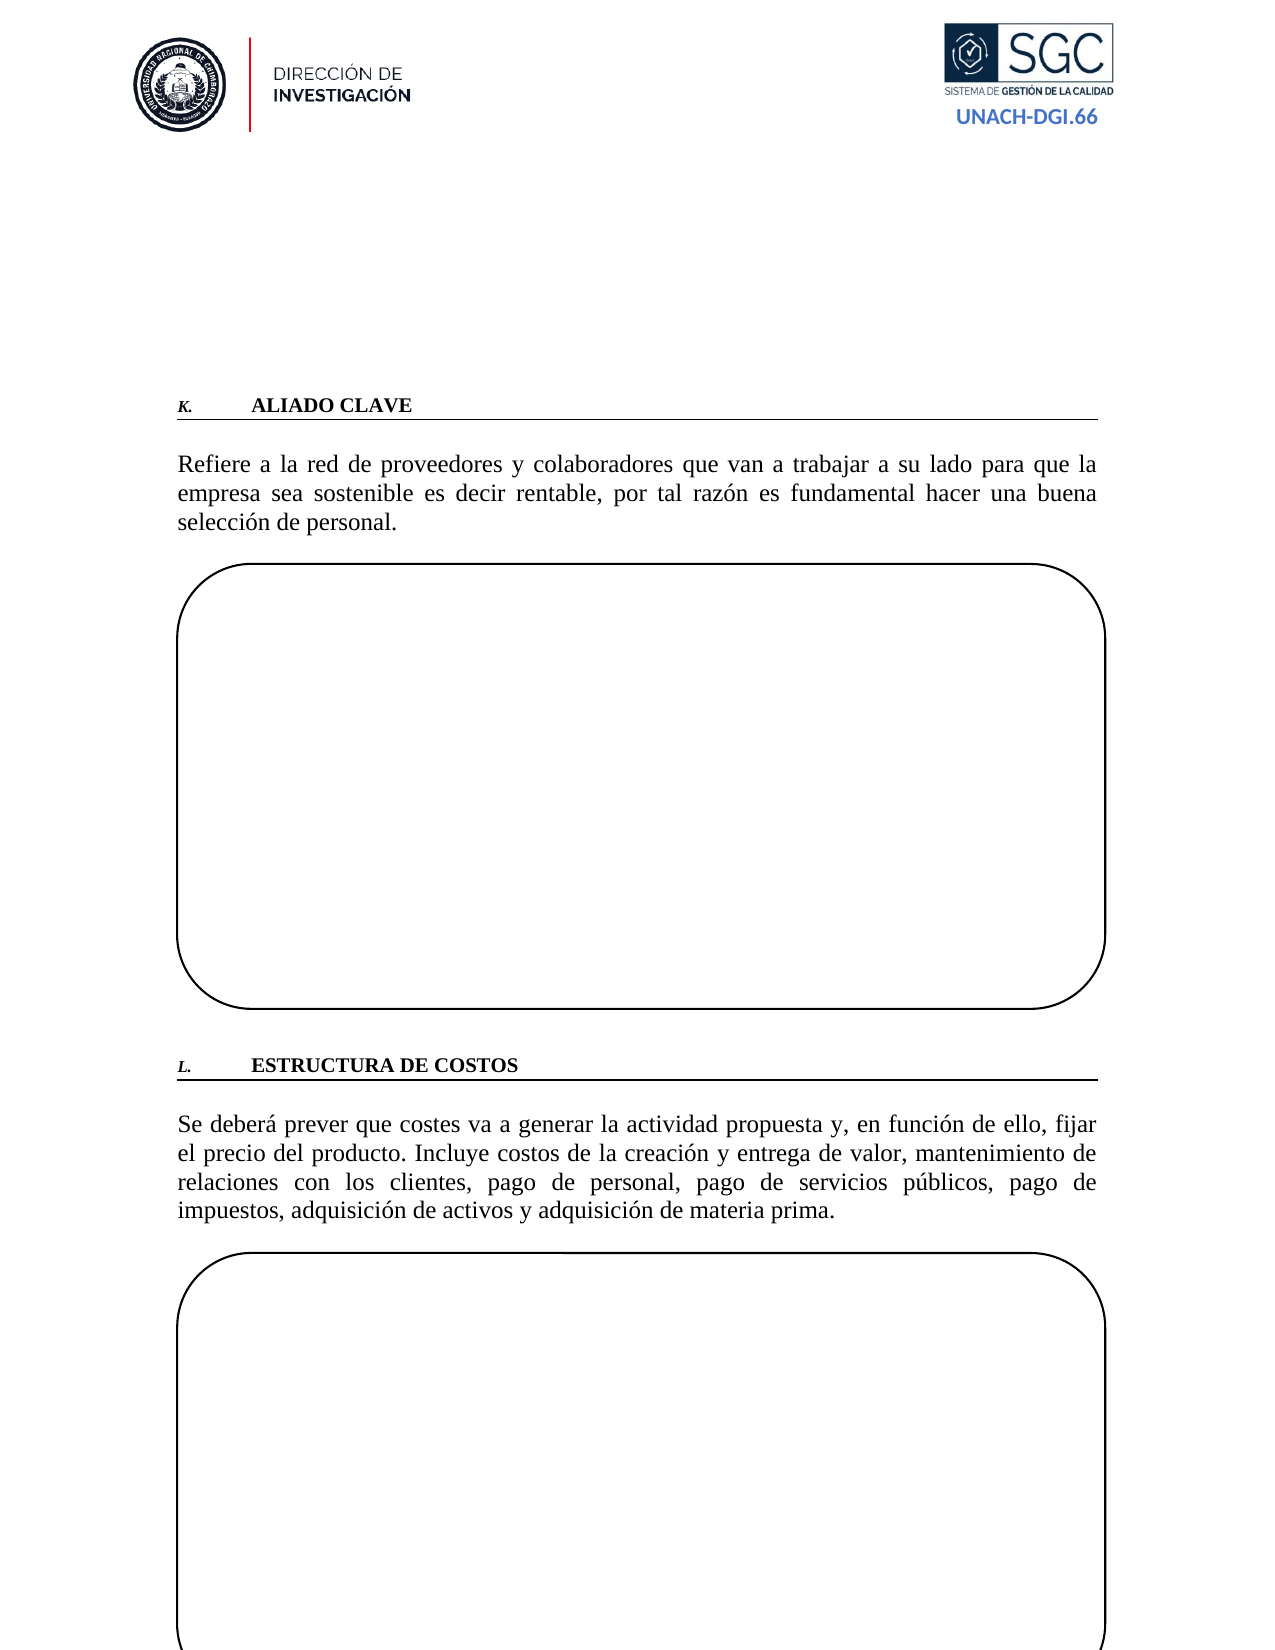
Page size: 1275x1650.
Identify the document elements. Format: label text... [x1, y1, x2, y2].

picture [118, 18, 443, 146]
title ESTRUCTURA DE COSTOS [177, 1053, 1098, 1079]
text Se deberá prever que costes va a generar la actividad propuesta y, en función de ello, fijar el precio del producto. Incluye costos de la creación y entrega de valor, mantenimiento de relaciones con los clientes, pago de personal, pago de servicios públicos, pago de impuestos, adquisición de activos y adquisición de materia prima. [177, 1109, 1098, 1224]
text Refiere a la red de proveedores y colaboradores que van a trabajar a su lado para que la empresa sea sostenible es decir rentable, por tal razón es fundamental hacer una buena selección de personal. [177, 449, 1098, 535]
title ALIADO CLAVE [177, 393, 1098, 419]
picture [943, 21, 1114, 97]
